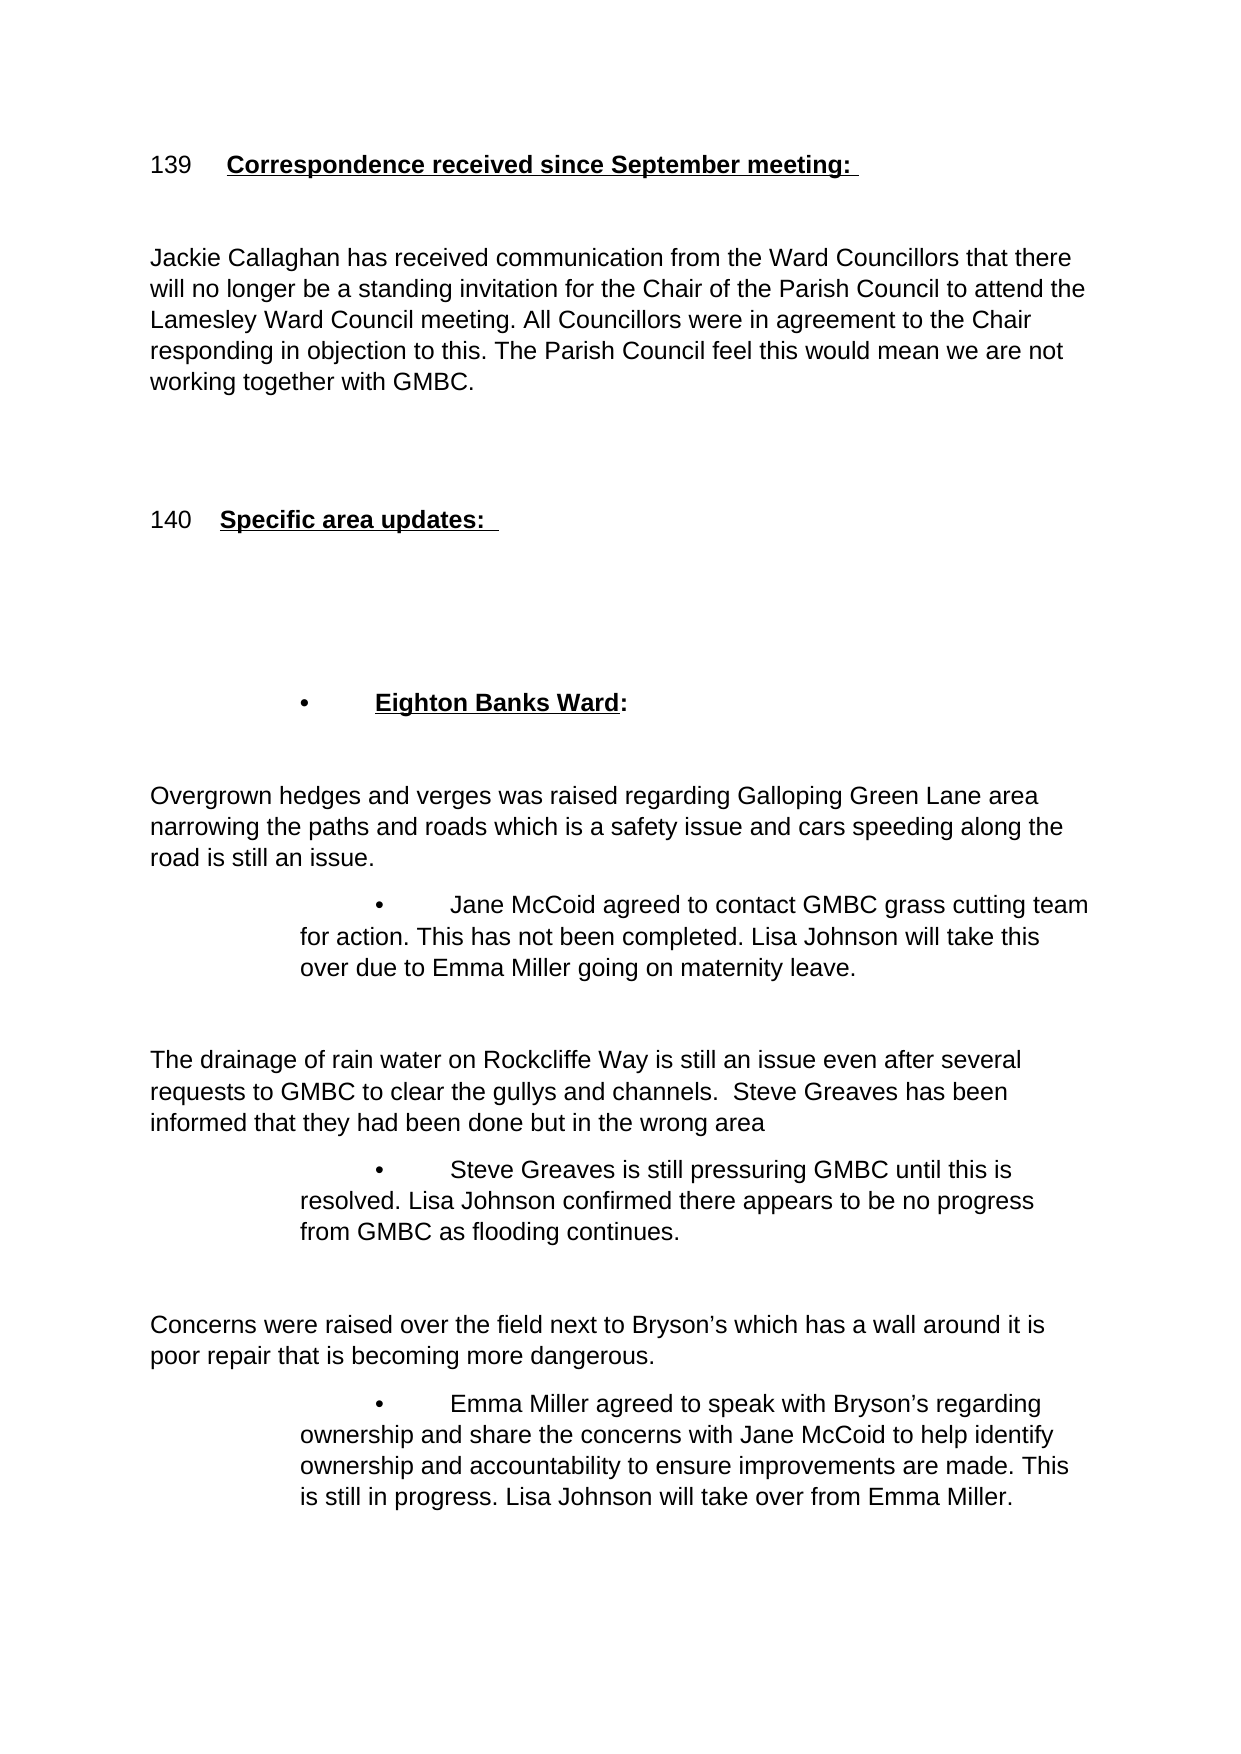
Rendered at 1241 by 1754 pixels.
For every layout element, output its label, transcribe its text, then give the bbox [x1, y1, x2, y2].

text • Jane McCoid agreed to contact GMBC grass cutting team for action. This has not been completed. Lisa Johnson will take this over due to Emma Miller going on maternity leave. [300, 891, 1090, 981]
text • Emma Miller agreed to speak with Bryson’s regarding ownership and share the concerns with Jane McCoid to help identify ownership and accountability to ensure improvements are made. This is still in progress. Lisa Johnson will take over from Emma Miller. [300, 1389, 1090, 1511]
text • Eighton Banks Ward: [225, 688, 1090, 717]
text Overgrown hedges and verges was raised regarding Galloping Green Lane area narrowing the paths and roads which is a safety issue and cars speeding along the road is still an issue. [150, 781, 1090, 872]
text 139 Correspondence received since September meeting: [150, 150, 1090, 179]
text The drainage of rain water on Rockcliffe Way is still an issue even after several requests to GMBC to clear the gullys and channels. Steve Greaves has been informed that they had been done but in the wrong area [150, 1045, 1090, 1136]
text 140 Specific area updates: [150, 505, 1090, 534]
text Concerns were raised over the field next to Bryson’s which has a wall around it is poor repair that is becoming more dangerous. [150, 1310, 1090, 1370]
text Jackie Callaghan has received communication from the Ward Councillors that there will no longer be a standing invitation for the Chair of the Parish Council to attend the Lamesley Ward Council meeting. All Councillors were in agreement to the Chair responding in objection to this. The Parish Council feel this would mean we are not working together with GMBC. [150, 243, 1090, 396]
text • Steve Greaves is still pressuring GMBC until this is resolved. Lisa Johnson confirmed there appears to be no progress from GMBC as flooding continues. [300, 1155, 1090, 1246]
